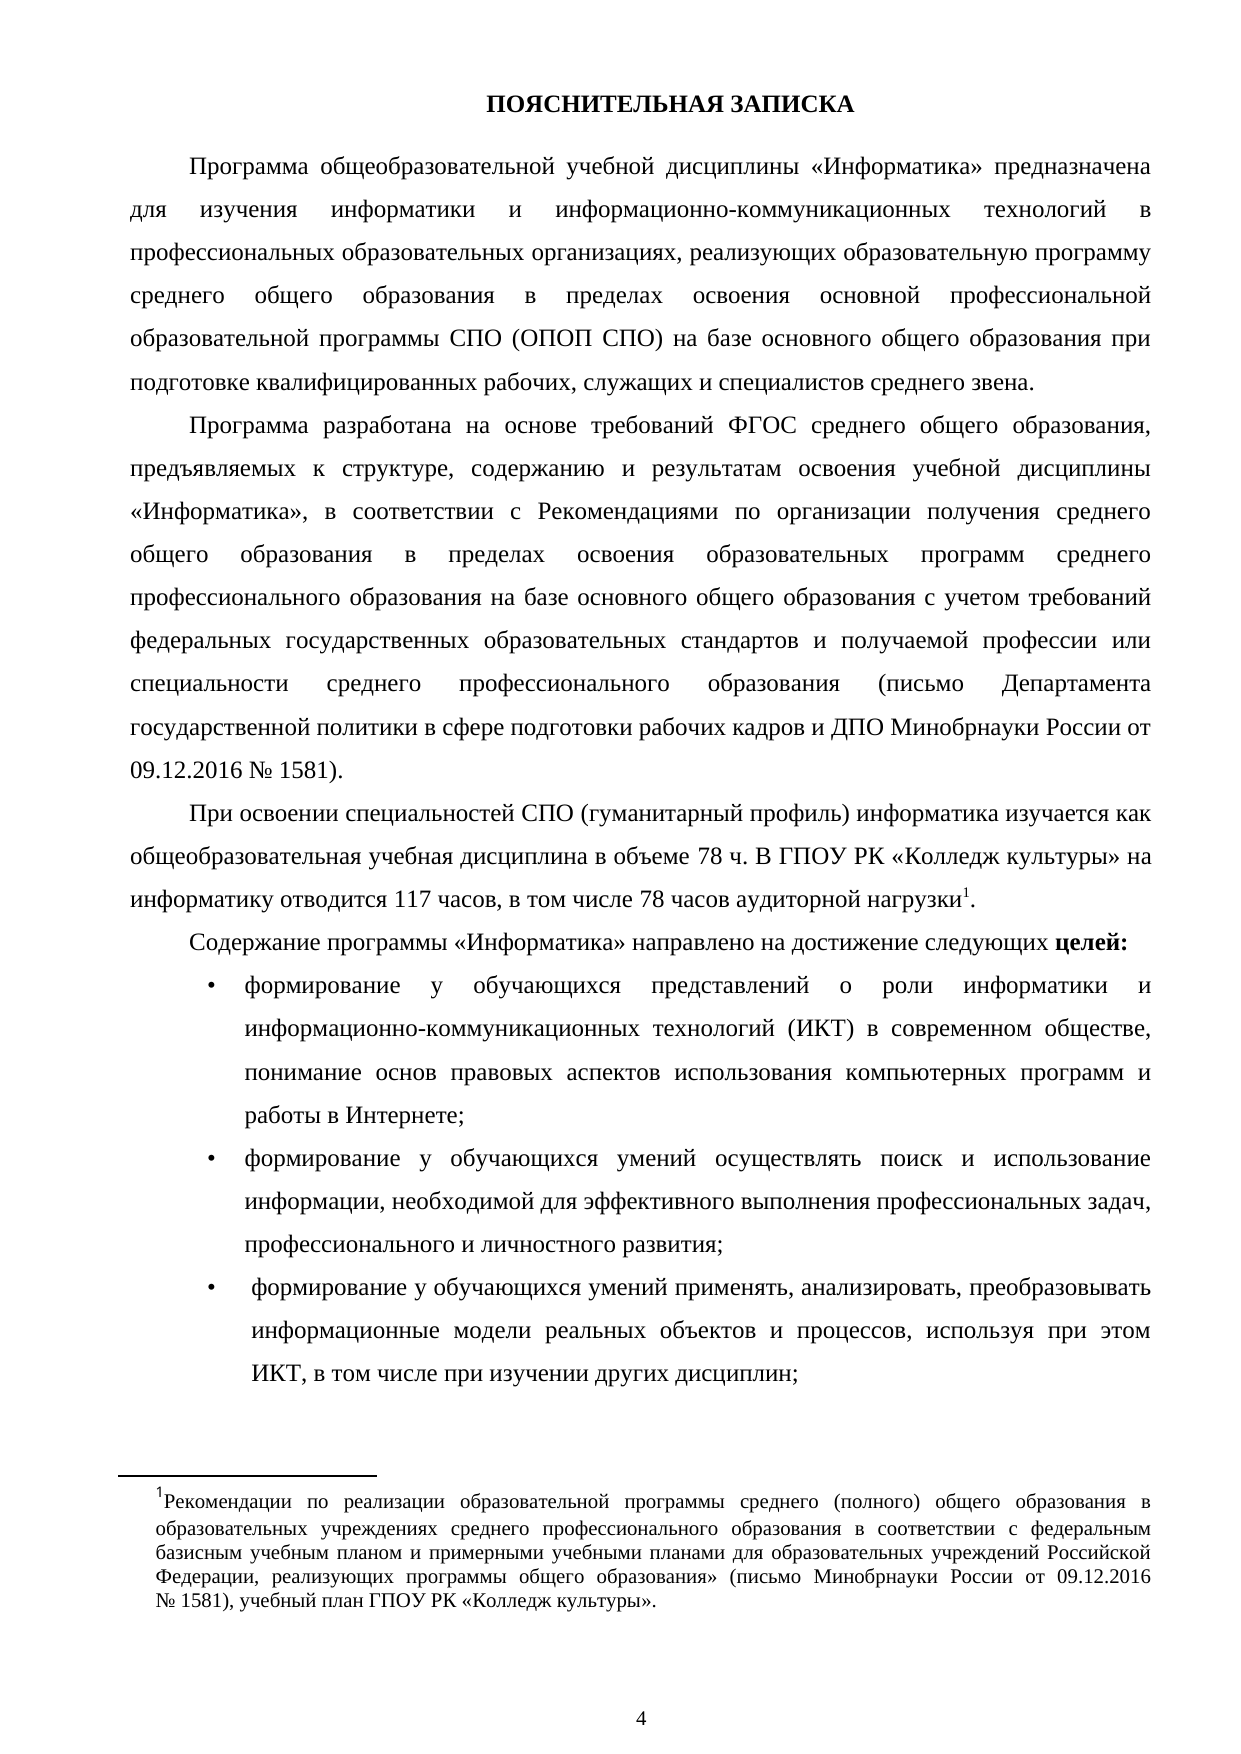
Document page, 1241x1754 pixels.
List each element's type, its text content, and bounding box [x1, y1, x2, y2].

text При освоении специальностей СПО (гуманитарный профиль) информатика изучается как общеобразовательная учебная дисциплина в объеме 78 ч. В ГПОУ РК «Колледж культуры» на информатику отводится 117 часов, в том числе 78 часов аудиторной нагрузки. [130, 798, 1152, 913]
list формирование у обучающихся умений осуществлять поиск и использование информации, необходимой для эффективного выполнения профессиональных задач, профессионального и личностного развития; [207, 1143, 1152, 1258]
list формирование у обучающихся представлений о роли информатики и информационно-коммуникационных технологий (ИКТ) в современном обществе, понимание основ правовых аспектов использования компьютерных программ и работы в Интернете; [207, 970, 1152, 1128]
text Программа разработана на основе требований ФГОС среднего общего образования, предъявляемых к структуре, содержанию и результатам освоения учебной дисциплины «Информатика», в соответствии с Рекомендациями по организации получения среднего общего образования в пределах освоения образовательных программ среднего профессионального образования на базе основного общего образования с учетом требований федеральных государственных образовательных стандартов и получаемой профессии или специальности среднего профессионального образования (письмо Департамента государственной политики в сфере подготовки рабочих кадров и ДПО Минобрнауки России от 09.12.2016 № 1581). [130, 410, 1152, 783]
text Программа общеобразовательной учебной дисциплины «Информатика» предназначена для изучения информатики и информационно-коммуникационных технологий в профессиональных образовательных организациях, реализующих образовательную программу среднего общего образования в пределах освоения основной профессиональной образовательной программы СПО (ОПОП СПО) на базе основного общего образования при подготовке квалифицированных рабочих, служащих и специалистов среднего звена. [130, 151, 1152, 395]
text ПОЯСНИТЕЛЬНАЯ ЗАПИСКА [130, 89, 1152, 117]
text Содержание программы «Информатика» направлено на достижение следующих целей: [130, 927, 1152, 956]
list формирование у обучающихся умений применять, анализировать, преобразовывать информационные модели реальных объектов и процессов, используя при этом ИКТ, в том числе при изучении других дисциплин; [207, 1272, 1152, 1387]
